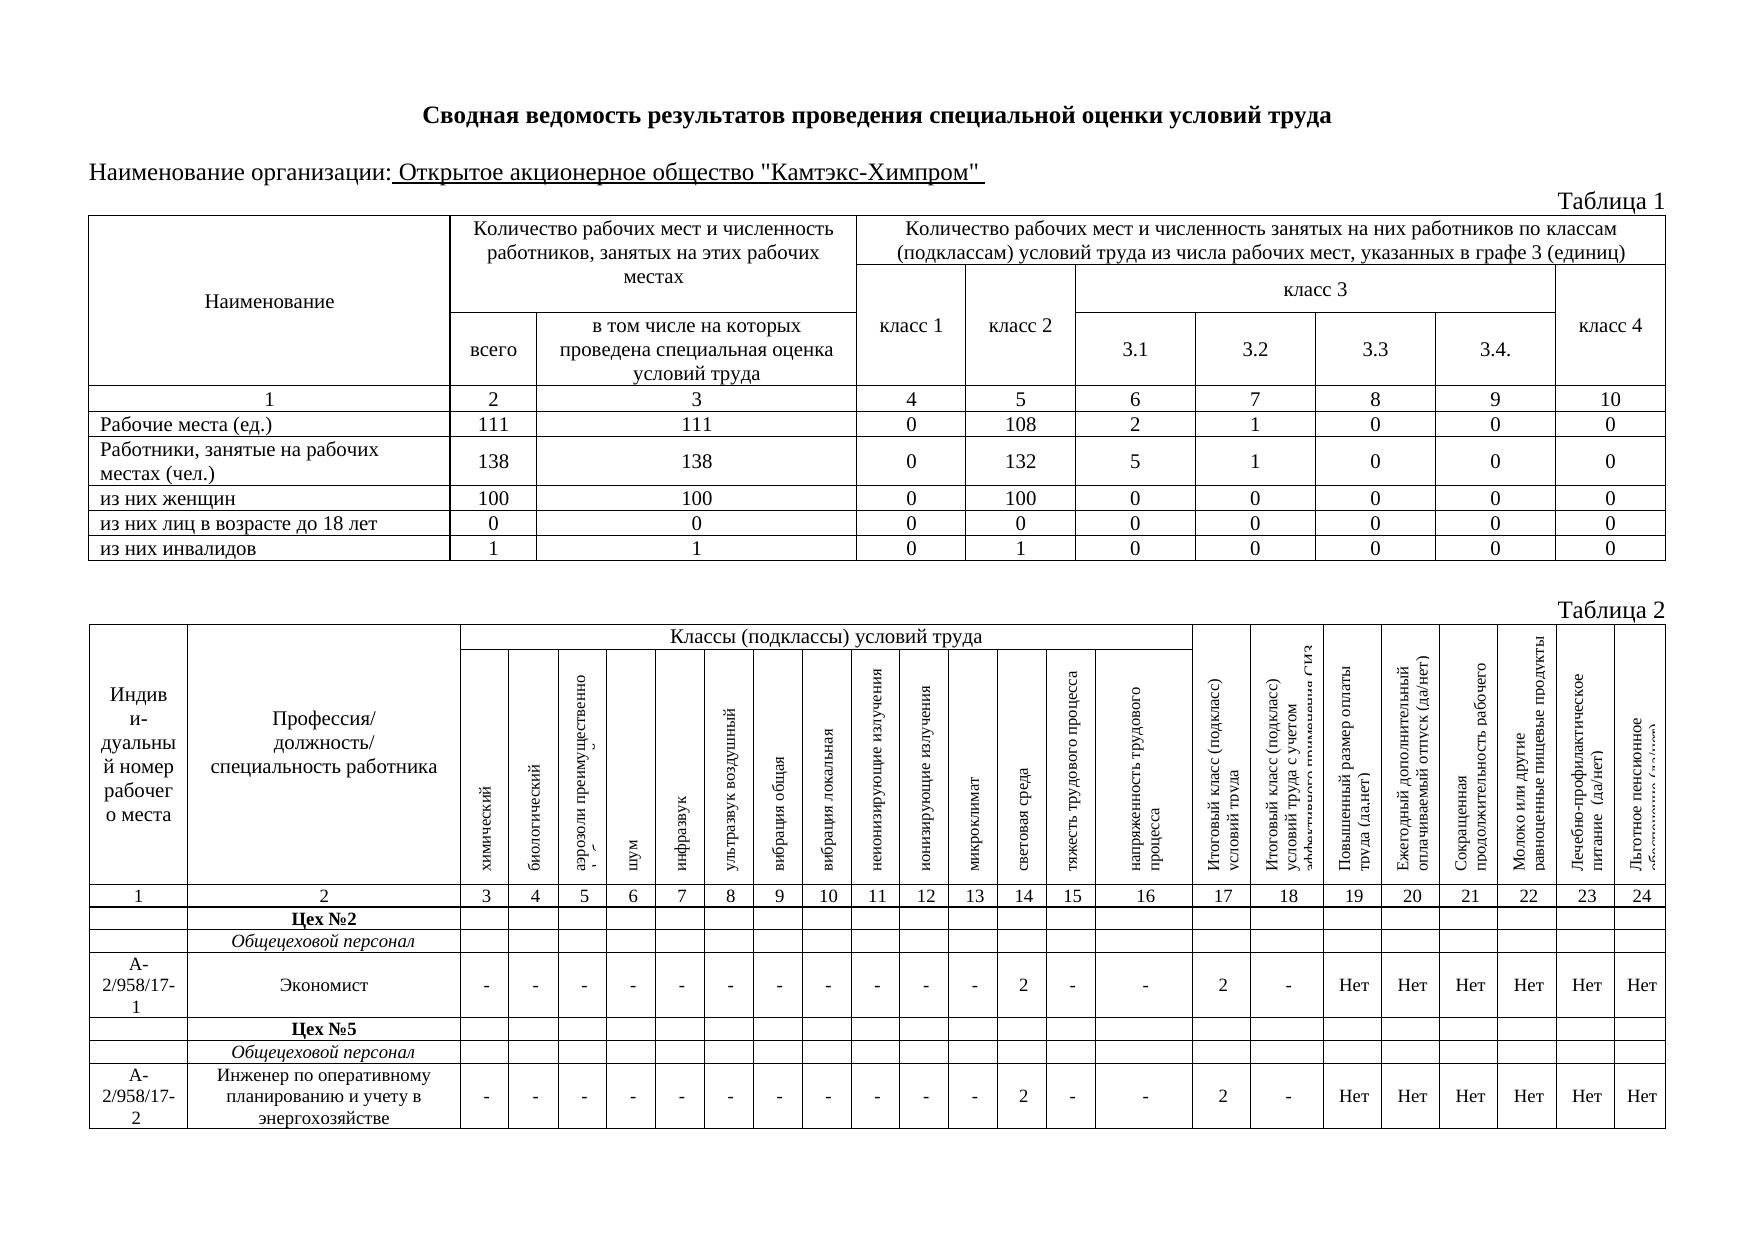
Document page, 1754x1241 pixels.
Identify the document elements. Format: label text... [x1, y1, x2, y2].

table_cell - [949, 1064, 997, 1128]
table_cell Нет [1324, 1064, 1381, 1128]
table_cell [656, 930, 704, 952]
table_cell [1498, 930, 1556, 952]
table_cell - [509, 953, 558, 1017]
table_header Льготное пенсионное обеспечение (да/нет) [1615, 625, 1665, 884]
table_cell [1324, 930, 1381, 952]
table_cell 5 [559, 885, 606, 906]
table_cell - [1251, 953, 1323, 1017]
text Сводная ведомость результатов проведения специальной оценки условий труда [89, 100, 1665, 129]
table_cell [705, 1018, 753, 1040]
table_cell [754, 1041, 802, 1062]
table_cell 13 [949, 885, 997, 906]
table_cell [900, 908, 948, 929]
table_cell - [607, 1064, 655, 1128]
table_header Итоговый класс (подкласс) условий труда с учетом эффективного применения СИЗ [1251, 625, 1323, 884]
table_cell неионизирующие излучения [852, 650, 899, 884]
table_cell [1498, 1041, 1556, 1062]
table_cell 0 [1436, 486, 1555, 510]
table_cell 0 [1436, 437, 1555, 485]
table_cell [1193, 1018, 1250, 1040]
table_cell 132 [966, 437, 1075, 485]
table_cell [1251, 1018, 1323, 1040]
table_cell Нет [1440, 1064, 1497, 1128]
table_cell [1382, 1018, 1439, 1040]
table_cell [1193, 930, 1250, 952]
table_cell 3 [537, 386, 856, 411]
table_cell [852, 908, 899, 929]
table_cell 0 [857, 511, 965, 535]
table_cell 0 [1316, 511, 1435, 535]
text Таблица 1 [89, 186, 1665, 215]
table_cell [1382, 930, 1439, 952]
table_cell 0 [1076, 536, 1195, 560]
table_cell [1047, 1041, 1095, 1062]
table_cell [607, 1018, 655, 1040]
table_cell [656, 1041, 704, 1062]
table_cell [509, 1018, 558, 1040]
table_cell [900, 930, 948, 952]
table_cell 100 [451, 486, 536, 510]
table_cell 0 [1556, 437, 1665, 485]
table_cell [1440, 1041, 1497, 1062]
table_cell - [754, 953, 802, 1017]
table_cell - [1047, 1064, 1095, 1128]
table_cell 9 [754, 885, 802, 906]
table_cell ионизирующие излучения [900, 650, 948, 884]
table_cell 5 [966, 386, 1075, 411]
table_cell 0 [1196, 511, 1315, 535]
table_cell 22 [1498, 885, 1556, 906]
table_cell 0 [1196, 486, 1315, 510]
table_cell 0 [1556, 412, 1665, 436]
table_cell [852, 1041, 899, 1062]
table_cell 23 [1557, 885, 1614, 906]
table_cell Нет [1498, 1064, 1556, 1128]
table_cell [1251, 930, 1323, 952]
table_cell [852, 930, 899, 952]
table_cell [998, 930, 1046, 952]
table_cell 17 [1193, 885, 1250, 906]
table_cell [607, 908, 655, 929]
table_cell в том числе на которых проведена специальная оценка условий труда [537, 313, 856, 385]
table_cell 5 [1076, 437, 1195, 485]
table_cell [1096, 1041, 1192, 1062]
table_cell Нет [1382, 1064, 1439, 1128]
table_cell 0 [1436, 412, 1555, 436]
table_cell [461, 930, 508, 952]
table_cell - [754, 1064, 802, 1128]
table_cell - [1096, 953, 1192, 1017]
table_cell [509, 908, 558, 929]
table_cell [803, 1041, 851, 1062]
table_cell [705, 930, 753, 952]
table_header Итоговый класс (подкласс) условий труда [1193, 625, 1250, 884]
table_cell [949, 930, 997, 952]
table_cell аэрозоли преимущественно фиброгенного действия [559, 650, 606, 884]
table_cell [1498, 1018, 1556, 1040]
table_cell - [461, 953, 508, 1017]
table_cell 1 [1196, 412, 1315, 436]
table_cell класс 2 [966, 265, 1075, 385]
table_cell 138 [537, 437, 856, 485]
table_cell 10 [803, 885, 851, 906]
table_cell Нет [1615, 1064, 1665, 1128]
table_cell 2 [998, 953, 1046, 1017]
table_header Индивидуальный номер рабочего места [90, 625, 187, 884]
table_cell [900, 1018, 948, 1040]
table_cell 0 [1556, 536, 1665, 560]
table_cell [559, 1018, 606, 1040]
table_cell [559, 1041, 606, 1062]
table_cell [1615, 1018, 1665, 1040]
table_cell химический [461, 650, 508, 884]
table_cell 15 [1047, 885, 1095, 906]
table_cell 138 [451, 437, 536, 485]
table_cell 0 [966, 511, 1075, 535]
table_cell 1 [966, 536, 1075, 560]
table_cell А-2/958/17-1 [90, 953, 187, 1017]
table_cell 18 [1251, 885, 1323, 906]
table_cell [90, 908, 187, 929]
table_cell класс 3 [1076, 265, 1555, 312]
table_cell [1615, 908, 1665, 929]
table_cell 2 [1076, 412, 1195, 436]
table_cell 1 [451, 536, 536, 560]
table_cell вибрация локальная [803, 650, 851, 884]
table_cell Нет [1557, 1064, 1614, 1128]
table_cell - [900, 953, 948, 1017]
table_cell - [656, 1064, 704, 1128]
table_cell 4 [857, 386, 965, 411]
table_cell [90, 1018, 187, 1040]
table_cell 8 [705, 885, 753, 906]
table_cell [949, 908, 997, 929]
table_cell 0 [1556, 511, 1665, 535]
table_cell 100 [966, 486, 1075, 510]
table_cell 19 [1324, 885, 1381, 906]
table_cell 0 [451, 511, 536, 535]
table_cell 0 [857, 536, 965, 560]
table_cell [1615, 930, 1665, 952]
table_cell - [607, 953, 655, 1017]
table_cell [1193, 1041, 1250, 1062]
table_cell 0 [1556, 486, 1665, 510]
table_cell [1615, 1041, 1665, 1062]
table_header Ежегодный дополнительный оплачиваемый отпуск (да/нет) [1382, 625, 1439, 884]
table_header Количество рабочих мест и численность работников, занятых на этих рабочих местах [451, 216, 856, 312]
table_cell [754, 908, 802, 929]
table_cell 1 [89, 386, 449, 411]
table_cell 0 [1076, 486, 1195, 510]
table_cell [1498, 908, 1556, 929]
table_cell 6 [607, 885, 655, 906]
table_cell - [461, 1064, 508, 1128]
table_cell класс 1 [857, 265, 965, 385]
table_cell Инженер по оперативному планированию и учету в энергохозяйстве [188, 1064, 460, 1128]
table_cell 3.1 [1076, 313, 1195, 385]
table_cell [1324, 908, 1381, 929]
table_header Повышенный размер оплаты труда (да,нет) [1324, 625, 1381, 884]
table_cell [461, 908, 508, 929]
table_cell [607, 930, 655, 952]
table_cell из них женщин [89, 486, 449, 510]
table_cell 12 [900, 885, 948, 906]
table_cell [705, 1041, 753, 1062]
table_cell световая среда [998, 650, 1046, 884]
table_cell 2 [1193, 953, 1250, 1017]
table_cell - [949, 953, 997, 1017]
table_cell из них лиц в возрасте до 18 лет [89, 511, 449, 535]
table_cell 14 [998, 885, 1046, 906]
table_header Сокращенная продолжительность рабочего времени (да/нет) [1440, 625, 1497, 884]
table_cell - [803, 1064, 851, 1128]
table_cell вибрация общая [754, 650, 802, 884]
table_cell [705, 908, 753, 929]
table_cell [1557, 908, 1614, 929]
table_cell Нет [1324, 953, 1381, 1017]
table_cell 0 [1196, 536, 1315, 560]
table_cell Работники, занятые на рабочих местах (чел.) [89, 437, 449, 485]
table_cell [461, 1018, 508, 1040]
table_cell [803, 908, 851, 929]
table_cell Нет [1382, 953, 1439, 1017]
table_cell [1251, 1041, 1323, 1062]
table_cell [1440, 1018, 1497, 1040]
table_cell [900, 1041, 948, 1062]
table_cell 8 [1316, 386, 1435, 411]
table_cell Нет [1440, 953, 1497, 1017]
table_cell - [852, 1064, 899, 1128]
table_cell Нет [1498, 953, 1556, 1017]
table_cell [803, 1018, 851, 1040]
table_cell [1096, 1018, 1192, 1040]
table_cell [1382, 1041, 1439, 1062]
table_cell Экономист [188, 953, 460, 1017]
table_cell - [559, 953, 606, 1017]
table_cell 0 [857, 437, 965, 485]
table_cell [559, 908, 606, 929]
table_cell [754, 930, 802, 952]
table_header Классы (подклассы) условий труда [461, 625, 1192, 649]
table_cell [559, 930, 606, 952]
table_cell 2 [1193, 1064, 1250, 1128]
table_cell 0 [537, 511, 856, 535]
table_cell [1324, 1041, 1381, 1062]
table_cell [1047, 1018, 1095, 1040]
table_cell Общецеховой персонал [188, 1041, 460, 1062]
table_header Лечебно-профилактическое питание (да/нет) [1557, 625, 1614, 884]
table_cell Рабочие места (ед.) [89, 412, 449, 436]
table_cell 1 [537, 536, 856, 560]
table_cell 10 [1556, 386, 1665, 411]
table_cell биологический [509, 650, 558, 884]
table_cell 3.3 [1316, 313, 1435, 385]
table_cell [1251, 908, 1323, 929]
table_cell [1047, 930, 1095, 952]
table_cell 7 [656, 885, 704, 906]
table_cell - [1047, 953, 1095, 1017]
table_cell 0 [1316, 412, 1435, 436]
table_header Количество рабочих мест и численность занятых на них работников по классам (подклассам) условий труда из числа рабочих мест, указанных в графе 3 (единиц) [857, 216, 1665, 264]
table_cell - [900, 1064, 948, 1128]
table_cell 3.4. [1436, 313, 1555, 385]
table_cell инфразвук [656, 650, 704, 884]
table_cell [852, 1018, 899, 1040]
table_header Профессия/ должность/ специальность работника [188, 625, 460, 884]
table_header Наименование [89, 216, 449, 385]
table_cell - [656, 953, 704, 1017]
table_cell 2 [998, 1064, 1046, 1128]
table_cell [656, 1018, 704, 1040]
table_cell тяжесть трудового процесса [1047, 650, 1095, 884]
table_cell [949, 1018, 997, 1040]
table_cell 4 [509, 885, 558, 906]
table_cell - [1096, 1064, 1192, 1128]
table_cell - [803, 953, 851, 1017]
table_cell класс 4 [1556, 265, 1665, 385]
table_cell 0 [1076, 511, 1195, 535]
table_cell [1557, 930, 1614, 952]
table_cell [754, 1018, 802, 1040]
table_cell [90, 1041, 187, 1062]
table_cell 111 [537, 412, 856, 436]
table_cell [1557, 1018, 1614, 1040]
table_cell Цех №2 [188, 908, 460, 929]
table_cell [998, 1041, 1046, 1062]
table_cell [1440, 908, 1497, 929]
table_cell 0 [1316, 437, 1435, 485]
table_cell [803, 930, 851, 952]
table_cell А-2/958/17-2 [90, 1064, 187, 1128]
table_cell 9 [1436, 386, 1555, 411]
table_cell 0 [1436, 511, 1555, 535]
table_cell [461, 1041, 508, 1062]
table_cell шум [607, 650, 655, 884]
table_cell [1193, 908, 1250, 929]
table_cell [1440, 930, 1497, 952]
table_cell [509, 930, 558, 952]
table_cell [1096, 930, 1192, 952]
table_cell - [705, 953, 753, 1017]
table_cell [949, 1041, 997, 1062]
table_cell - [559, 1064, 606, 1128]
table_cell 0 [857, 486, 965, 510]
table_cell 21 [1440, 885, 1497, 906]
text Таблица 2 [89, 595, 1665, 623]
table_cell - [852, 953, 899, 1017]
table_cell - [1251, 1064, 1323, 1128]
table_header Молоко или другие равноценные пищевые продукты (да/нет) [1498, 625, 1556, 884]
table_cell 0 [1436, 536, 1555, 560]
table_cell 3 [461, 885, 508, 906]
table_cell [998, 908, 1046, 929]
table_cell [1047, 908, 1095, 929]
table_cell 2 [188, 885, 460, 906]
table_cell [656, 908, 704, 929]
table_cell 7 [1196, 386, 1315, 411]
table_cell 0 [857, 412, 965, 436]
table_cell [1324, 1018, 1381, 1040]
table_cell ультразвук воздушный [705, 650, 753, 884]
table_cell 3.2 [1196, 313, 1315, 385]
table_cell всего [451, 313, 536, 385]
table_cell Нет [1615, 953, 1665, 1017]
table_cell 11 [852, 885, 899, 906]
table_cell Цех №5 [188, 1018, 460, 1040]
table_cell 0 [1316, 536, 1435, 560]
table_cell 16 [1096, 885, 1192, 906]
table_cell [1096, 908, 1192, 929]
table_cell 1 [1196, 437, 1315, 485]
text Наименование организации: Открытое акционерное общество "Камтэкс-Химпром" [89, 157, 1665, 186]
table_cell 2 [451, 386, 536, 411]
table_cell микроклимат [949, 650, 997, 884]
table_cell - [705, 1064, 753, 1128]
table_cell 24 [1615, 885, 1665, 906]
table_cell [509, 1041, 558, 1062]
table_cell Нет [1557, 953, 1614, 1017]
table_cell [998, 1018, 1046, 1040]
table_cell [607, 1041, 655, 1062]
table_cell 0 [1316, 486, 1435, 510]
table_cell Общецеховой персонал [188, 930, 460, 952]
table_cell 100 [537, 486, 856, 510]
table_cell - [509, 1064, 558, 1128]
table_cell напряженность трудового процесса [1096, 650, 1192, 884]
table_cell 108 [966, 412, 1075, 436]
table_cell 111 [451, 412, 536, 436]
table_cell из них инвалидов [89, 536, 449, 560]
table_cell [1382, 908, 1439, 929]
table_cell 1 [90, 885, 187, 906]
table_cell [1557, 1041, 1614, 1062]
table_cell 20 [1382, 885, 1439, 906]
table_cell 6 [1076, 386, 1195, 411]
table_cell [90, 930, 187, 952]
